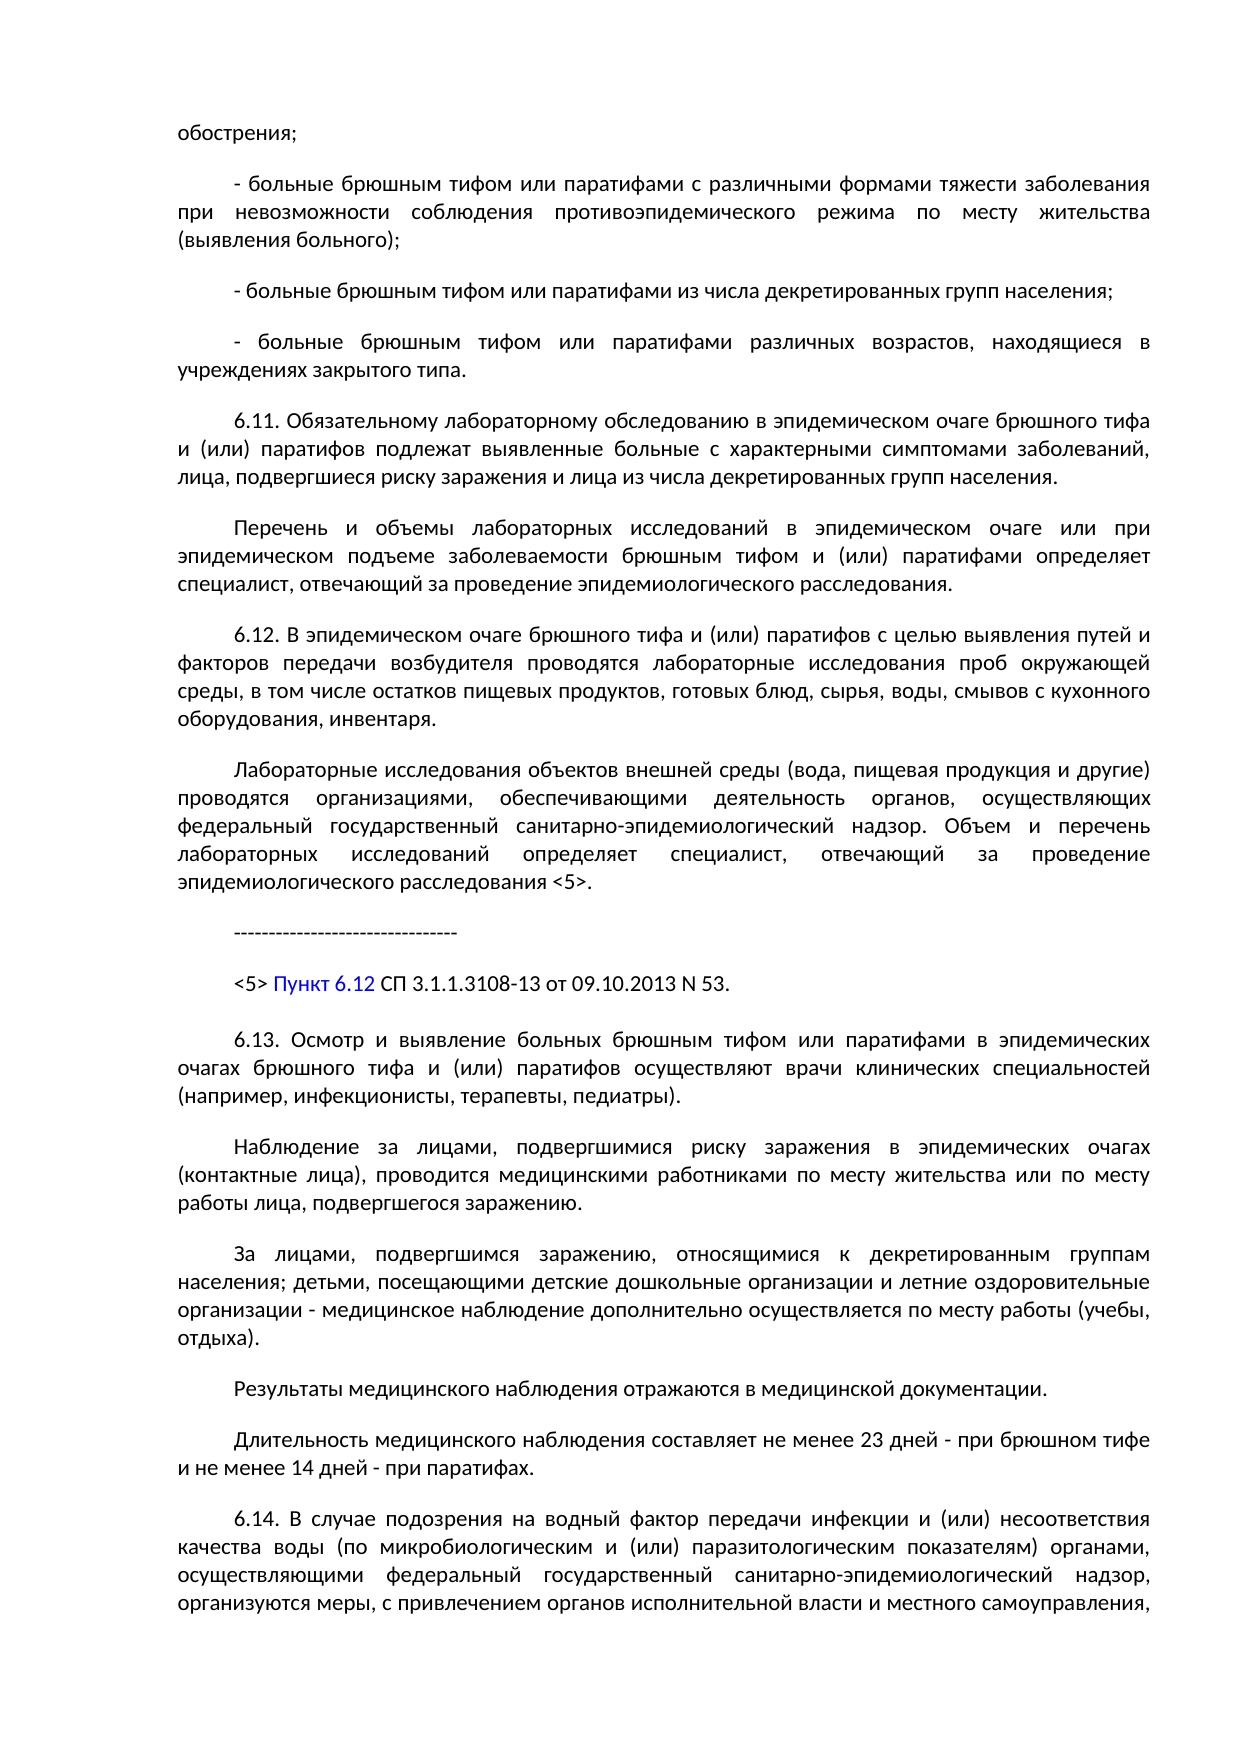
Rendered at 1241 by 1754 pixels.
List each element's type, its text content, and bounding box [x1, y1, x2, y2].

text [177, 118, 1152, 146]
text 6.13. Осмотр и выявление больных брюшным тифом или паратифами в эпидемических очагах брюшного тифа и (или) паратифов осуществляют врачи клинических специальностей (например, инфекционисты, терапевты, педиатры). [177, 1025, 1152, 1109]
text 6.12. В эпидемическом очаге брюшного тифа и (или) паратифов с целью выявления путей и факторов передачи возбудителя проводятся лабораторные исследования проб окружающей среды, в том числе остатков пищевых продуктов, готовых блюд, сырья, воды, смывов с кухонного оборудования, инвентаря. [177, 620, 1152, 732]
text -------------------------------- [177, 918, 1152, 946]
text 6.11. Обязательному лабораторному обследованию в эпидемическом очаге брюшного тифа и (или) паратифов подлежат выявленные больные с характерными симптомами заболеваний, лица, подвергшиеся риску заражения и лица из числа декретированных групп населения. [177, 406, 1152, 490]
text Лабораторные исследования объектов внешней среды (вода, пищевая продукция и другие) проводятся организациями, обеспечивающими деятельность органов, осуществляющих федеральный государственный санитарно-эпидемиологический надзор. Объем и перечень лабораторных исследований определяет специалист, отвечающий за проведение эпидемиологического расследования <5>. [177, 755, 1152, 895]
text Наблюдение за лицами, подвергшимися риску заражения в эпидемических очагах (контактные лица), проводится медицинскими работниками по месту жительства или по месту работы лица, подвергшегося заражению. [177, 1132, 1152, 1216]
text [177, 1504, 1152, 1616]
text За лицами, подвергшимся заражению, относящимися к декретированным группам населения; детьми, посещающими детские дошкольные организации и летние оздоровительные организации - медицинское наблюдение дополнительно осуществляется по месту работы (учебы, отдыха). [177, 1239, 1152, 1351]
text - больные брюшным тифом или паратифами с различными формами тяжести заболевания при невозможности соблюдения противоэпидемического режима по месту жительства (выявления больного); [177, 169, 1152, 253]
text Результаты медицинского наблюдения отражаются в медицинской документации. [177, 1374, 1152, 1402]
text <5> Пункт 6.12 СП 3.1.1.3108-13 от 09.10.2013 N 53. [177, 969, 1152, 997]
text - больные брюшным тифом или паратифами из числа декретированных групп населения; [177, 276, 1152, 304]
text Перечень и объемы лабораторных исследований в эпидемическом очаге или при эпидемическом подъеме заболеваемости брюшным тифом и (или) паратифами определяет специалист, отвечающий за проведение эпидемиологического расследования. [177, 513, 1152, 597]
text Длительность медицинского наблюдения составляет не менее 23 дней - при брюшном тифе и не менее 14 дней - при паратифах. [177, 1425, 1152, 1481]
text - больные брюшным тифом или паратифами различных возрастов, находящиеся в учреждениях закрытого типа. [177, 327, 1152, 383]
